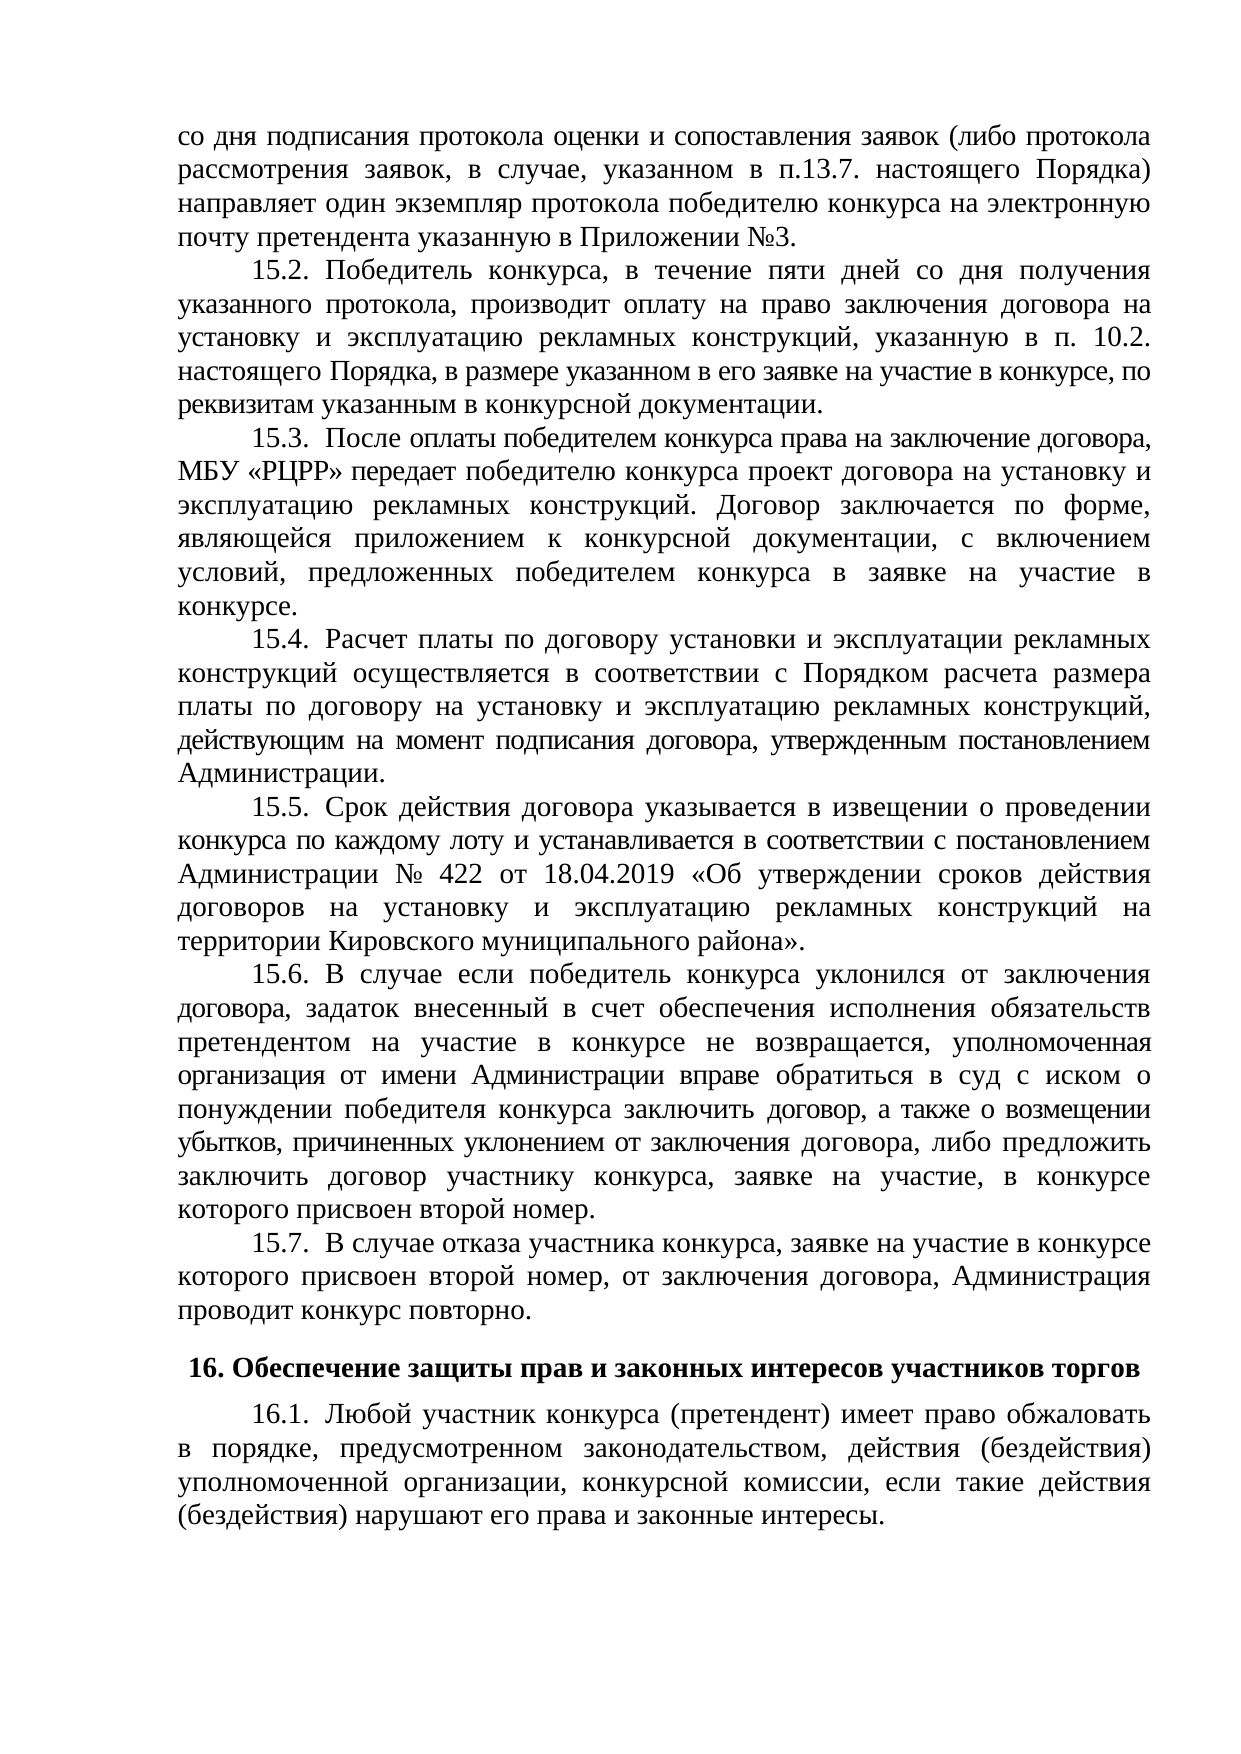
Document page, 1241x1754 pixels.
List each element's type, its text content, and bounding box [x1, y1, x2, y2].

text 15.7. В случае отказа участника конкурса, заявке на участие в конкурсе которого присвоен второй номер, от заключения договора, Администрация проводит конкурс повторно. [177, 1225, 1152, 1326]
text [177, 118, 1152, 252]
text 16. Обеспечение защиты прав и законных интересов участников торгов [177, 1351, 1152, 1384]
text 15.5. Срок действия договора указывается в извещении о проведении конкурса по каждому лоту и устанавливается в соответствии с постановлением Администрации № 422 от 18.04.2019 «Об утверждении сроков действия договоров на установку и эксплуатацию рекламных конструкций на территории Кировского муниципального района». [177, 789, 1152, 957]
text 15.4. Расчет платы по договору установки и эксплуатации рекламных конструкций осуществляется в соответствии с Порядком расчета размера платы по договору на установку и эксплуатацию рекламных конструкций, действующим на момент подписания договора, утвержденным постановлением Администрации. [177, 621, 1152, 789]
text 15.2. Победитель конкурса, в течение пяти дней со дня получения указанного протокола, производит оплату на право заключения договора на установку и эксплуатацию рекламных конструкций, указанную в п. 10.2. настоящего Порядка, в размере указанном в его заявке на участие в конкурсе, по реквизитам указанным в конкурсной документации. [177, 252, 1152, 420]
text 16.1. Любой участник конкурса (претендент) имеет право обжаловать в порядке, предусмотренном законодательством, действия (бездействия) уполномоченной организации, конкурсной комиссии, если такие действия (бездействия) нарушают его права и законные интересы. [177, 1397, 1152, 1531]
text 15.3. После оплаты победителем конкурса права на заключение договора, МБУ «РЦРР» передает победителю конкурса проект договора на установку и эксплуатацию рекламных конструкций. Договор заключается по форме, являющейся приложением к конкурсной документации, с включением условий, предложенных победителем конкурса в заявке на участие в конкурсе. [177, 420, 1152, 621]
text 15.6. В случае если победитель конкурса уклонился от заключения договора, задаток внесенный в счет обеспечения исполнения обязательств претендентом на участие в конкурсе не возвращается, уполномоченная организация от имени Администрации вправе обратиться в суд с иском о понуждении победителя конкурса заключить договор, а также о возмещении убытков, причиненных уклонением от заключения договора, либо предложить заключить договор участнику конкурса, заявке на участие, в конкурсе которого присвоен второй номер. [177, 957, 1152, 1225]
